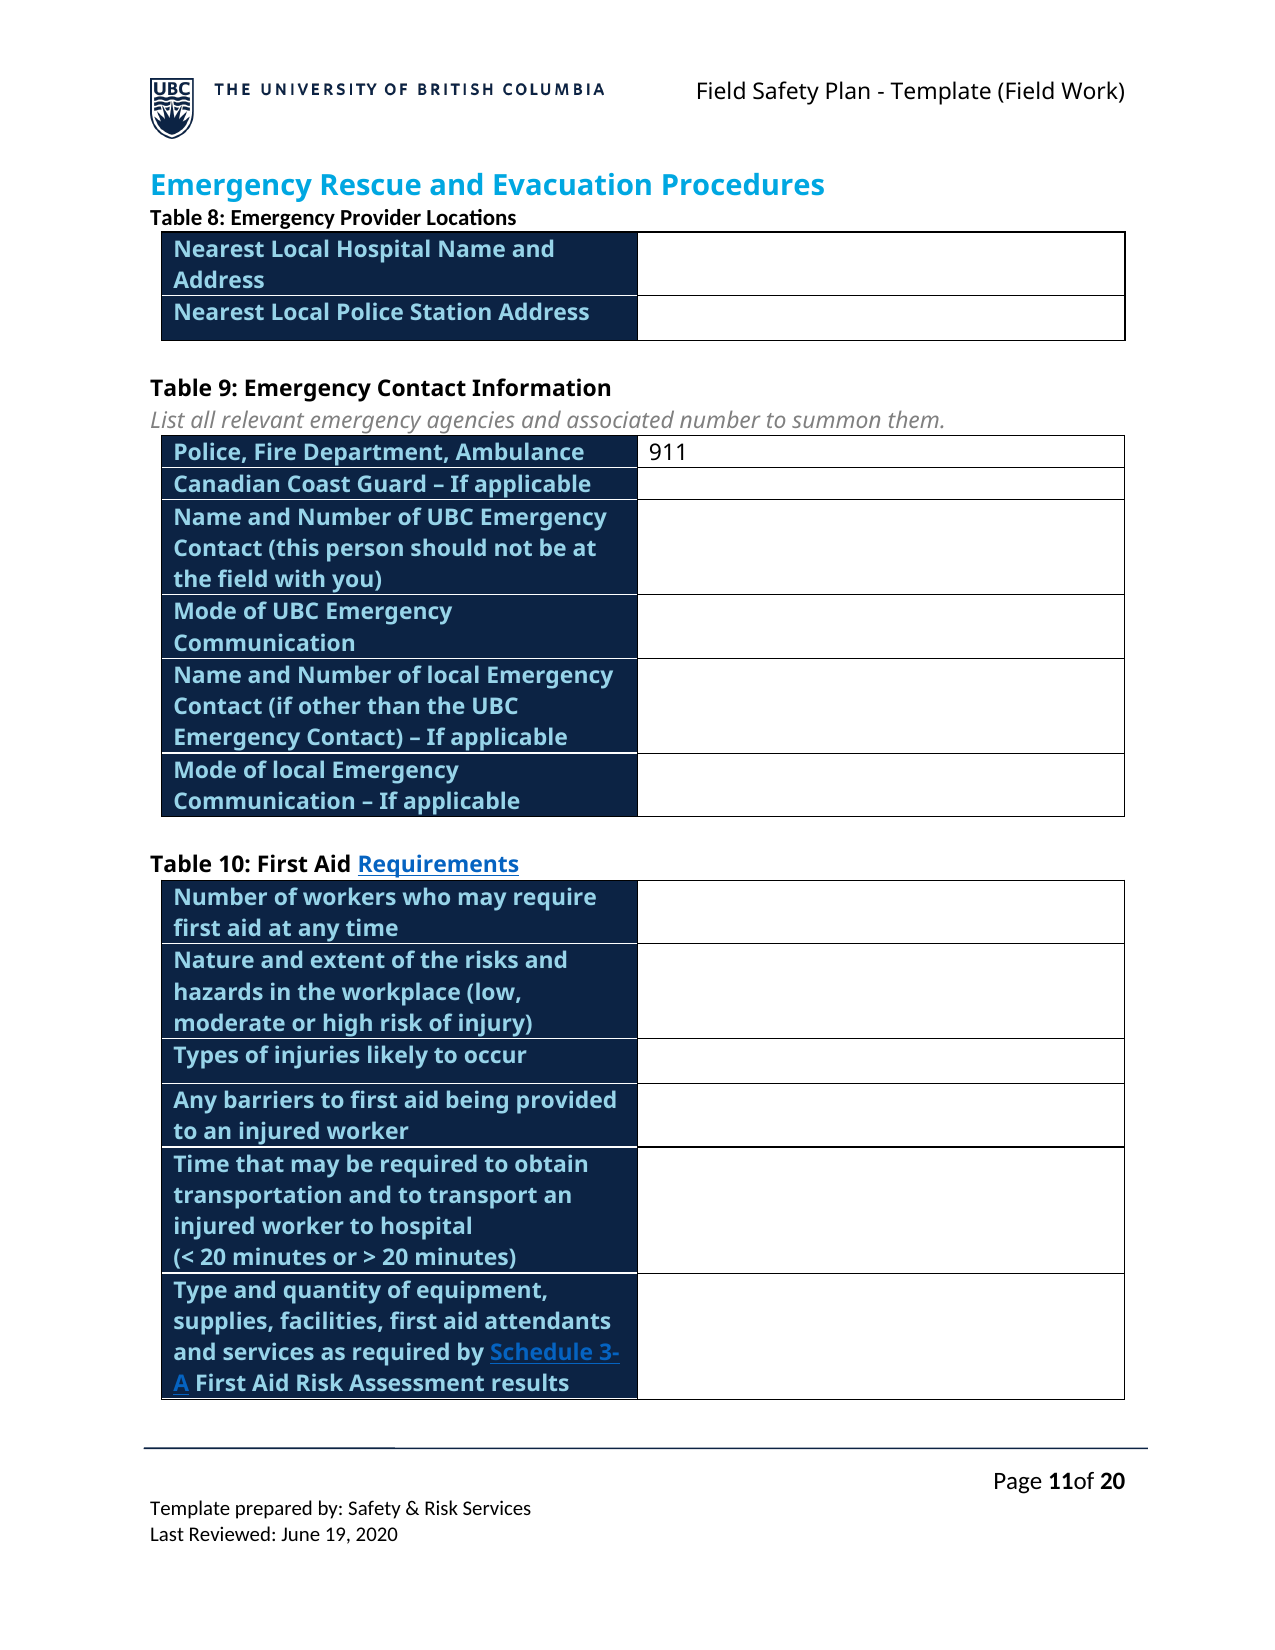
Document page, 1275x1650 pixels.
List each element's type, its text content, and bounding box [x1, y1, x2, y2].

table_header Police, Fire Department, Ambulance [162, 436, 637, 467]
table_header Number of workers who may require first aid at any time [162, 881, 637, 943]
table_cell Mode of UBC Emergency Communication [162, 595, 637, 658]
table_cell [638, 468, 1124, 499]
table_cell Any barriers to first aid being provided to an injured worker [162, 1084, 637, 1146]
table_cell Nature and extent of the risks and hazards in the workplace (low, moderate or high risk of injury) [162, 944, 637, 1038]
table_cell Type and quantity of equipment, supplies, facilities, first aid attendants and services as required by Schedule 3-A First Aid Risk Assessment results [162, 1274, 637, 1398]
text Table 9: Emergency Contact Information [150, 372, 1125, 403]
table_cell Types of injuries likely to occur [162, 1039, 637, 1083]
text List all relevant emergency agencies and associated number to summon them. [150, 403, 1125, 435]
table_cell [638, 595, 1124, 658]
table_header [638, 233, 1124, 295]
table_cell Canadian Coast Guard – If applicable [162, 468, 637, 499]
text Table 8: Emergency Provider Locations [150, 203, 1125, 231]
table_cell Nearest Local Police Station Address [162, 296, 637, 340]
table_cell [638, 1274, 1124, 1398]
table_header [638, 881, 1124, 943]
table_header Nearest Local Hospital Name and Address [162, 233, 637, 295]
table_cell [638, 1148, 1124, 1272]
table_cell [638, 944, 1124, 1038]
table_cell Name and Number of local Emergency Contact (if other than the UBC Emergency Contact) – If applicable [162, 659, 637, 752]
table_cell [638, 1084, 1124, 1146]
table_cell Time that may be required to obtain transportation and to transport an injured worker to hospital (< 20 minutes or > 20 minutes) [162, 1148, 637, 1272]
text Emergency Rescue and Evacuation Procedures [150, 164, 1125, 203]
picture [150, 78, 604, 139]
table_cell Name and Number of UBC Emergency Contact (this person should not be at the field with you) [162, 500, 637, 594]
table_cell [638, 754, 1124, 816]
table_cell [638, 296, 1124, 340]
table_cell Mode of local Emergency Communication – If applicable [162, 754, 637, 816]
table_cell [638, 500, 1124, 594]
text Table 10: First Aid Requirements [150, 848, 1125, 879]
table_cell [638, 659, 1124, 752]
table_cell [638, 1039, 1124, 1083]
table_header 911 [638, 436, 1124, 467]
